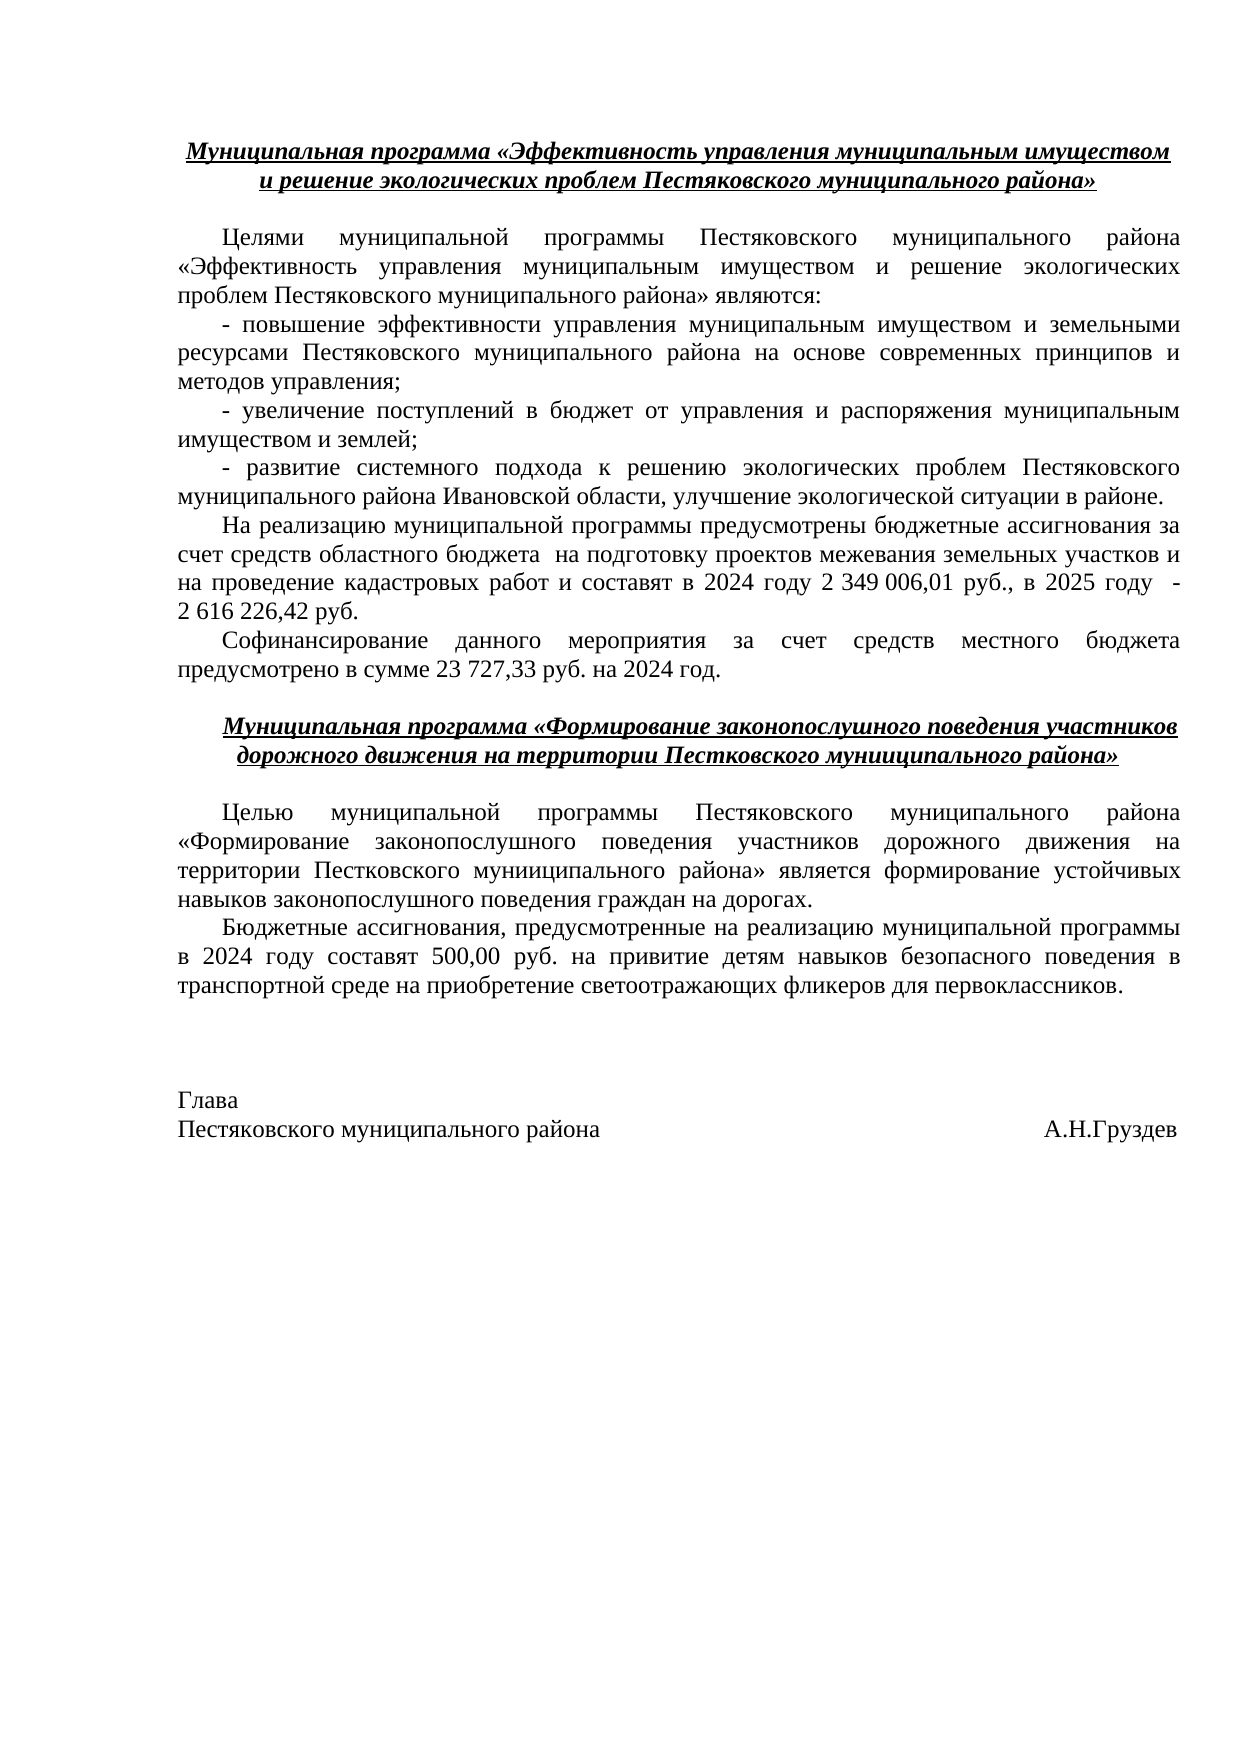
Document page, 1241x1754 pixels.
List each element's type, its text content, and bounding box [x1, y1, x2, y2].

text Софинансирование данного мероприятия за счет средств местного бюджета предусмотрено в сумме 23 727,33 руб. на 2024 год. [177, 625, 1181, 682]
text Целями муниципальной программы Пестяковского муниципального района «Эффективность управления муниципальным имуществом и решение экологических проблем Пестяковского муниципального района» являются: [177, 222, 1181, 309]
text - развитие системного подхода к решению экологических проблем Пестяковского муниципального района Ивановской области, улучшение экологической ситуации в районе. [177, 452, 1181, 510]
text На реализацию муниципальной программы предусмотрены бюджетные ассигнования за счет средств областного бюджета на подготовку проектов межевания земельных участков и на проведение кадастровых работ и составят в 2024 году 2 349 006,01 руб., в 2025 году - 2 616 226,42 руб. [177, 510, 1181, 625]
text - повышение эффективности управления муниципальным имуществом и земельными ресурсами Пестяковского муниципального района на основе современных принципов и методов управления; [177, 309, 1181, 395]
text - увеличение поступлений в бюджет от управления и распоряжения муниципальным имуществом и землей; [177, 395, 1181, 452]
text Муниципальная программа «Формирование законопослушного поведения участников дорожного движения на территории Пестковского мунииципального района» [177, 711, 1181, 769]
text Муниципальная программа «Эффективность управления муниципальным имуществом и решение экологических проблем Пестяковского муниципального района» [177, 136, 1181, 194]
text Бюджетные ассигнования, предусмотренные на реализацию муниципальной программы в 2024 году составят 500,00 руб. на привитие детям навыков безопасного поведения в транспортной среде на приобретение светоотражающих фликеров для первоклассников. [177, 912, 1181, 999]
text Целью муниципальной программы Пестяковского муниципального района «Формирование законопослушного поведения участников дорожного движения на территории Пестковского мунииципального района» является формирование устойчивых навыков законопослушного поведения граждан на дорогах. [177, 797, 1181, 912]
text Глава [177, 1085, 1181, 1114]
text Пестяковского муниципального района А.Н.Груздев [177, 1114, 1181, 1142]
